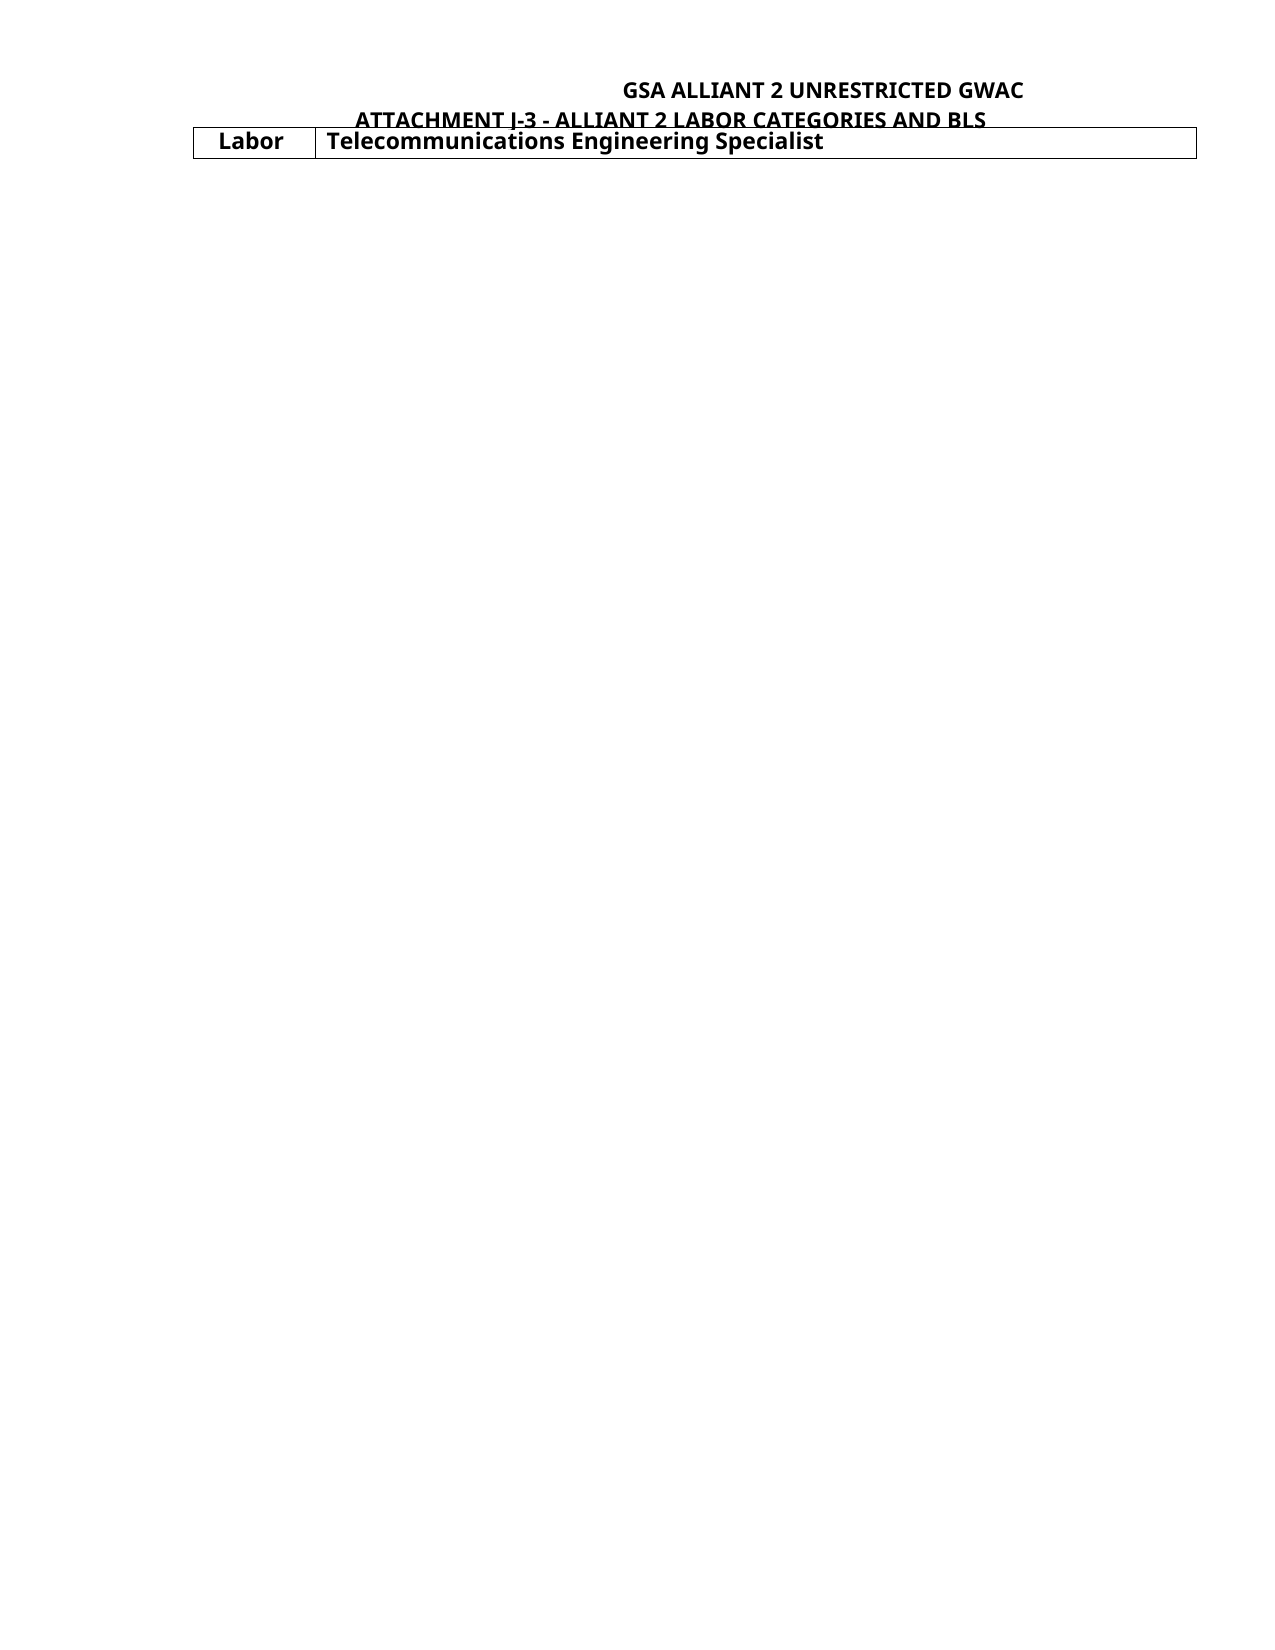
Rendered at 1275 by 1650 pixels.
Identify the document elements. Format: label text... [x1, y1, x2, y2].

table_header Telecommunications Engineering Specialist [316, 128, 1196, 158]
table_header Labor [194, 128, 315, 158]
